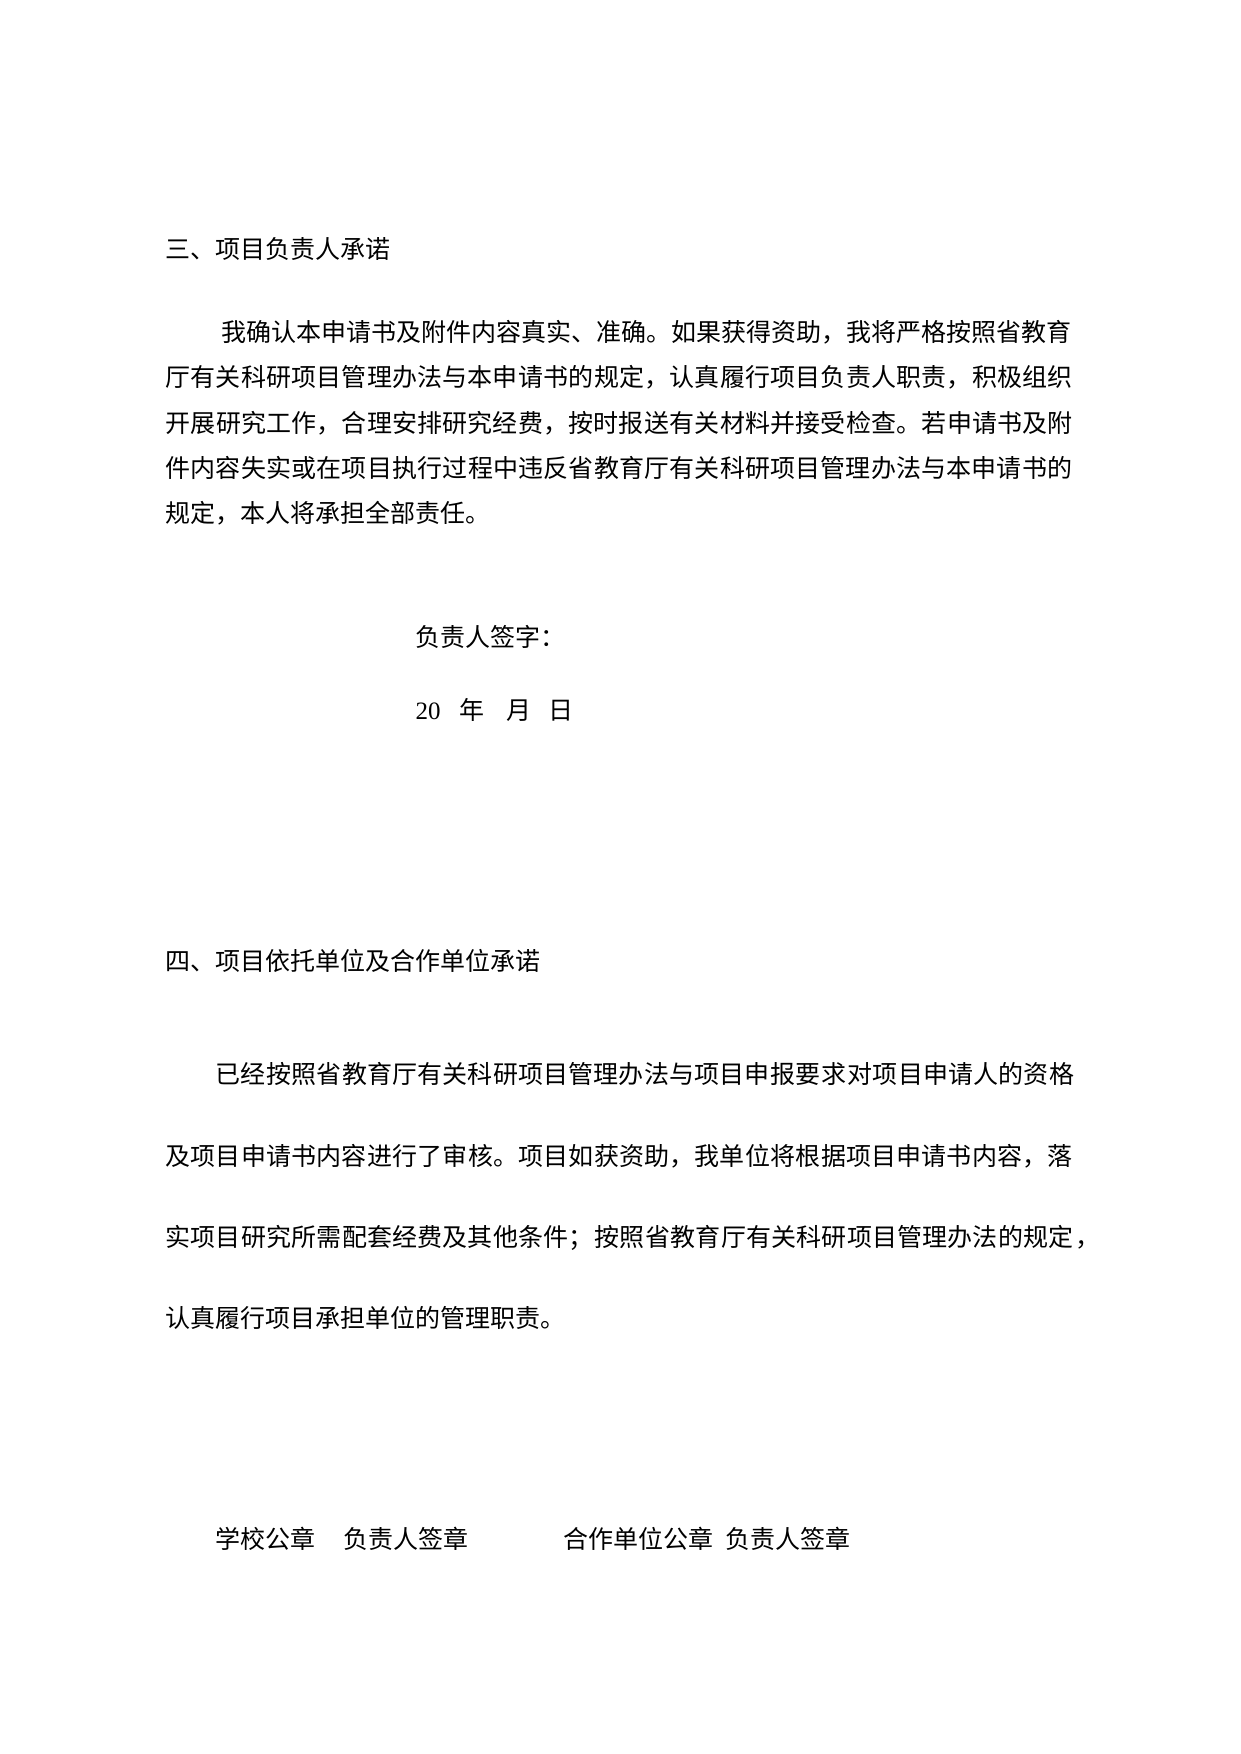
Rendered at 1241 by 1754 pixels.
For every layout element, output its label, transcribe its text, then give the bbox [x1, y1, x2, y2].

text 我确认本申请书及附件内容真实、准确。如果获得资助，我将严格按照省教育厅有关科研项目管理办法与本申请书的规定，认真履行项目负责人职责，积极组织开展研究工作，合理安排研究经费，按时报送有关材料并接受检查。若申请书及附件内容失实或在项目执行过程中违反省教育厅有关科研项目管理办法与本申请书的规定，本人将承担全部责任。 [165, 313, 1075, 530]
text 四、项目依托单位及合作单位承诺 [165, 927, 1075, 992]
text 已经按照省教育厅有关科研项目管理办法与项目申报要求对项目申请人的资格及项目申请书内容进行了审核。项目如获资助，我单位将根据项目申请书内容，落实项目研究所需配套经费及其他条件；按照省教育厅有关科研项目管理办法的规定，认真履行项目承担单位的管理职责。 [165, 1040, 1075, 1349]
text 负责人签字： [165, 618, 1075, 654]
text 三、项目负责人承诺 [165, 215, 1075, 280]
text 学校公章 负责人签章 合作单位公章 负责人签章 [165, 1505, 1075, 1570]
text 20 年 月 日 [165, 690, 1075, 726]
